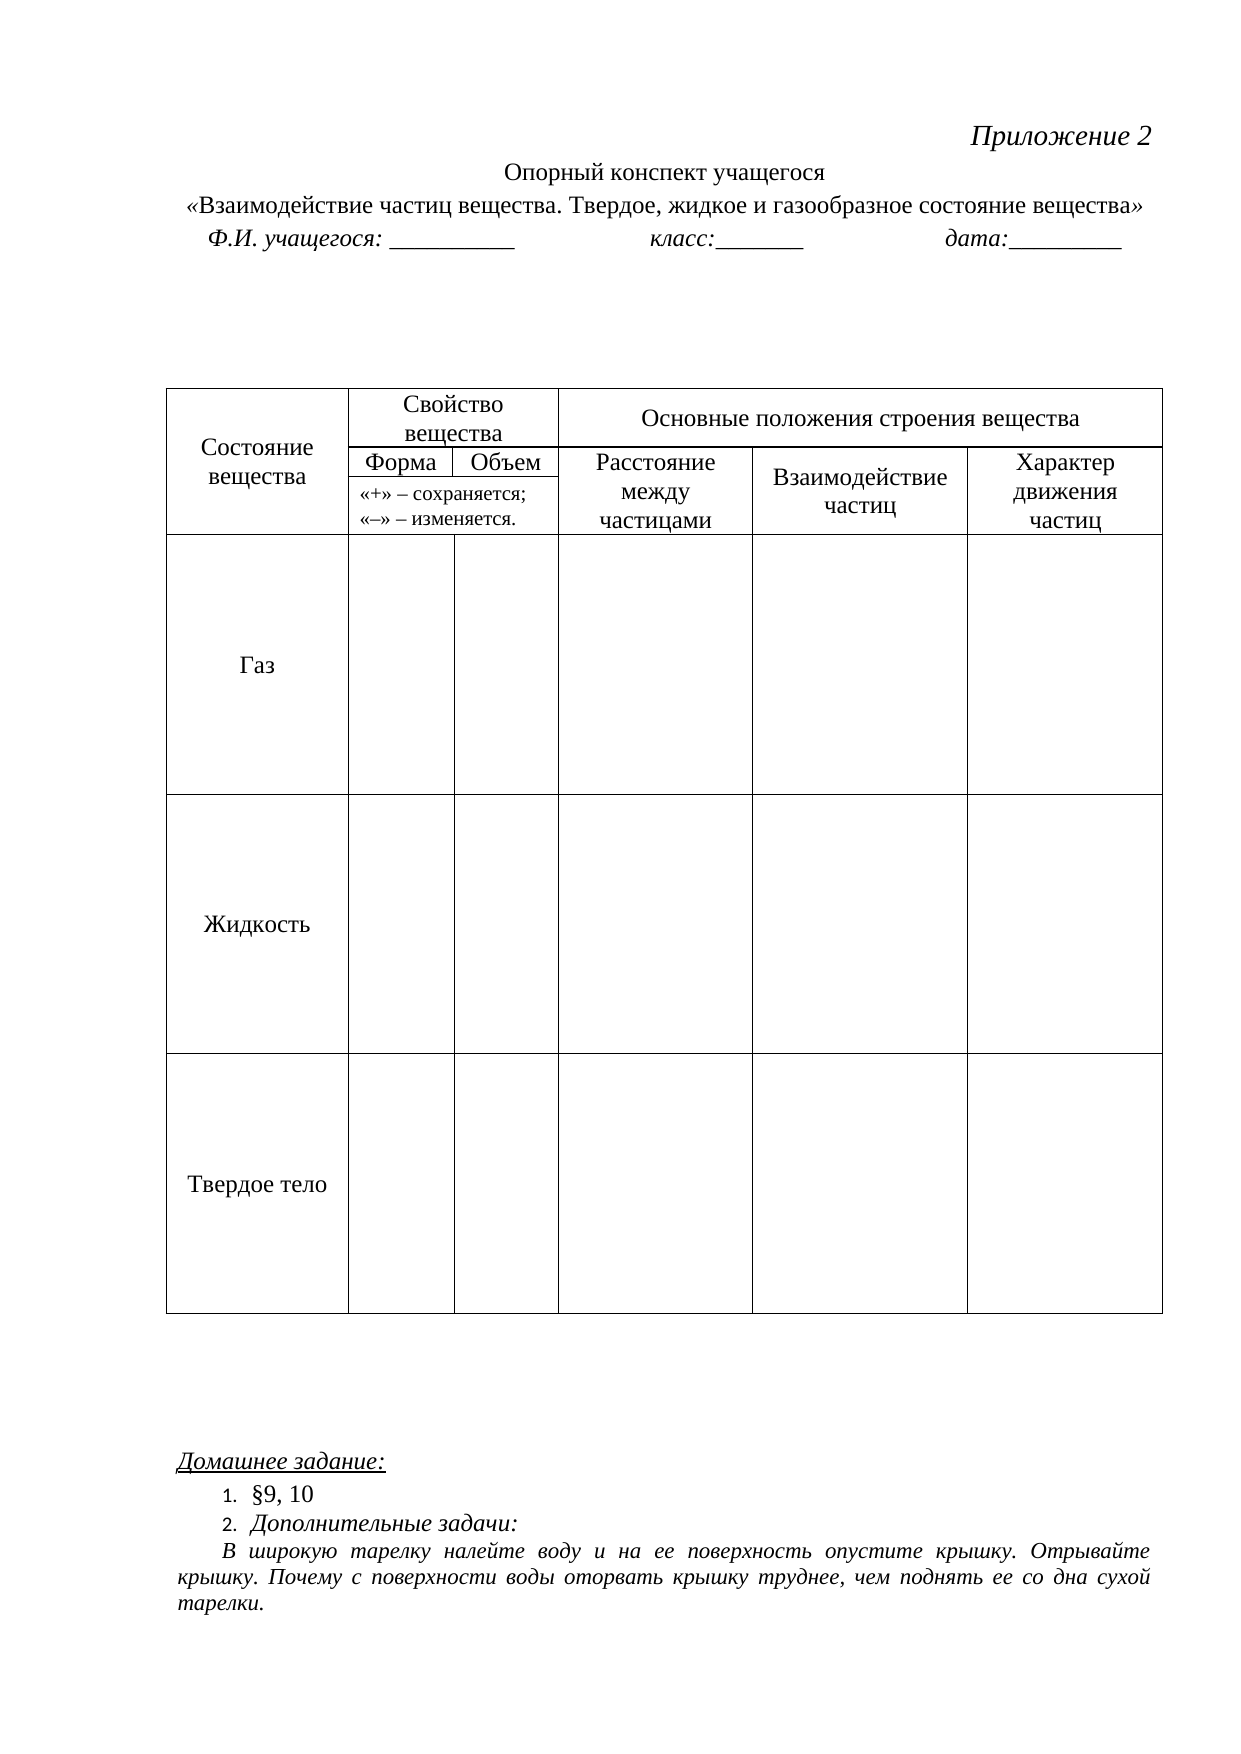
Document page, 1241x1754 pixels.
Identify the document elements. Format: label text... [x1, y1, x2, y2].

table_cell [968, 795, 1162, 1053]
text «Взаимодействие частиц вещества. Твердое, жидкое и газообразное состояние вещества» [177, 190, 1152, 218]
table_cell [455, 1054, 558, 1313]
table_cell [559, 535, 752, 793]
table_cell [455, 535, 558, 793]
table_cell Газ [167, 535, 348, 793]
table_cell [559, 795, 752, 1053]
table_cell Форма [349, 448, 452, 476]
table_cell Взаимодействие частиц [753, 448, 967, 534]
table_cell [349, 795, 454, 1053]
table_cell [349, 1054, 454, 1313]
table_header Состояние вещества [167, 389, 348, 534]
table_cell [753, 795, 967, 1053]
table_cell Твердое тело [167, 1054, 348, 1313]
table_cell [968, 1054, 1162, 1313]
text Ф.И. учащегося: __________ класс:_______ дата:_________ [177, 223, 1152, 251]
table_header Основные положения строения вещества [559, 389, 1162, 446]
text Приложение 2 [177, 118, 1152, 152]
text Домашнее задание: [177, 1446, 1152, 1475]
table_cell Жидкость [167, 795, 348, 1053]
table_cell [753, 1054, 967, 1313]
list §9, 10 [177, 1479, 1152, 1508]
table_cell Характер движения частиц [968, 448, 1162, 534]
table_cell [559, 1054, 752, 1313]
table_header Свойство вещества [349, 389, 558, 446]
table_cell [968, 535, 1162, 793]
text В широкую тарелку налейте воду и на ее поверхность опустите крышку. Отрывайте крышку. Почему с поверхности воды оторвать крышку труднее, чем поднять ее со дна сухой тарелки. [177, 1537, 1152, 1616]
table_cell [455, 795, 558, 1053]
table_cell [349, 535, 454, 793]
table_cell [753, 535, 967, 793]
table_cell «+» – сохраняется; «–» – изменяется. [349, 477, 558, 534]
table_cell Расстояние между частицами [559, 448, 752, 534]
table_cell Объем [453, 448, 558, 476]
text Опорный конспект учащегося [177, 157, 1152, 185]
list Дополнительные задачи: [177, 1508, 1152, 1537]
